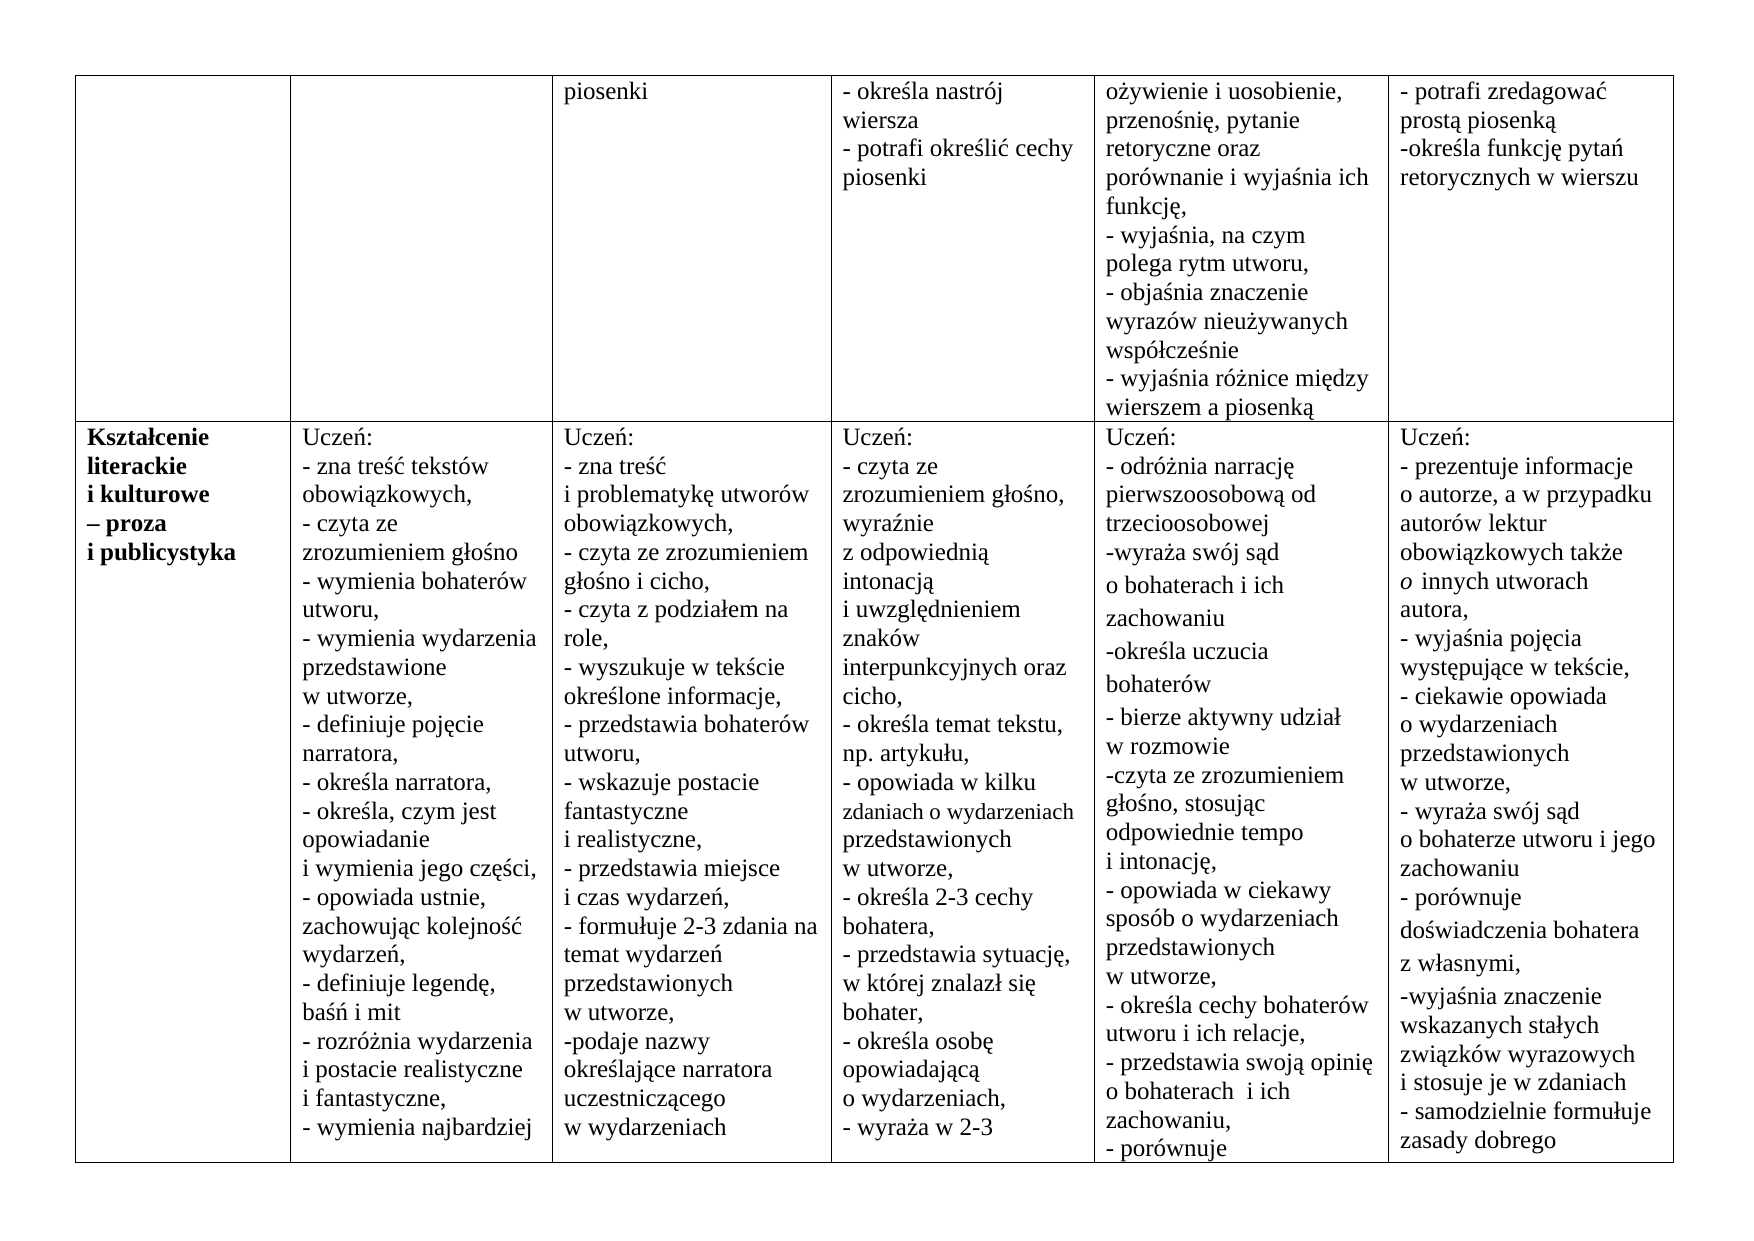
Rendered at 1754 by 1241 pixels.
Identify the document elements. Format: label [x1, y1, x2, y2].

table_cell [1389, 422, 1673, 1162]
table_cell [291, 422, 552, 1162]
table_cell [832, 76, 1094, 421]
table_cell [76, 422, 290, 1162]
table_cell [1095, 422, 1388, 1162]
table_cell [291, 76, 552, 421]
table_cell [553, 76, 831, 421]
table_cell [1095, 76, 1388, 421]
table_cell [553, 422, 831, 1162]
table_cell [1389, 76, 1673, 421]
table_cell [832, 422, 1094, 1162]
table_cell [76, 76, 290, 421]
